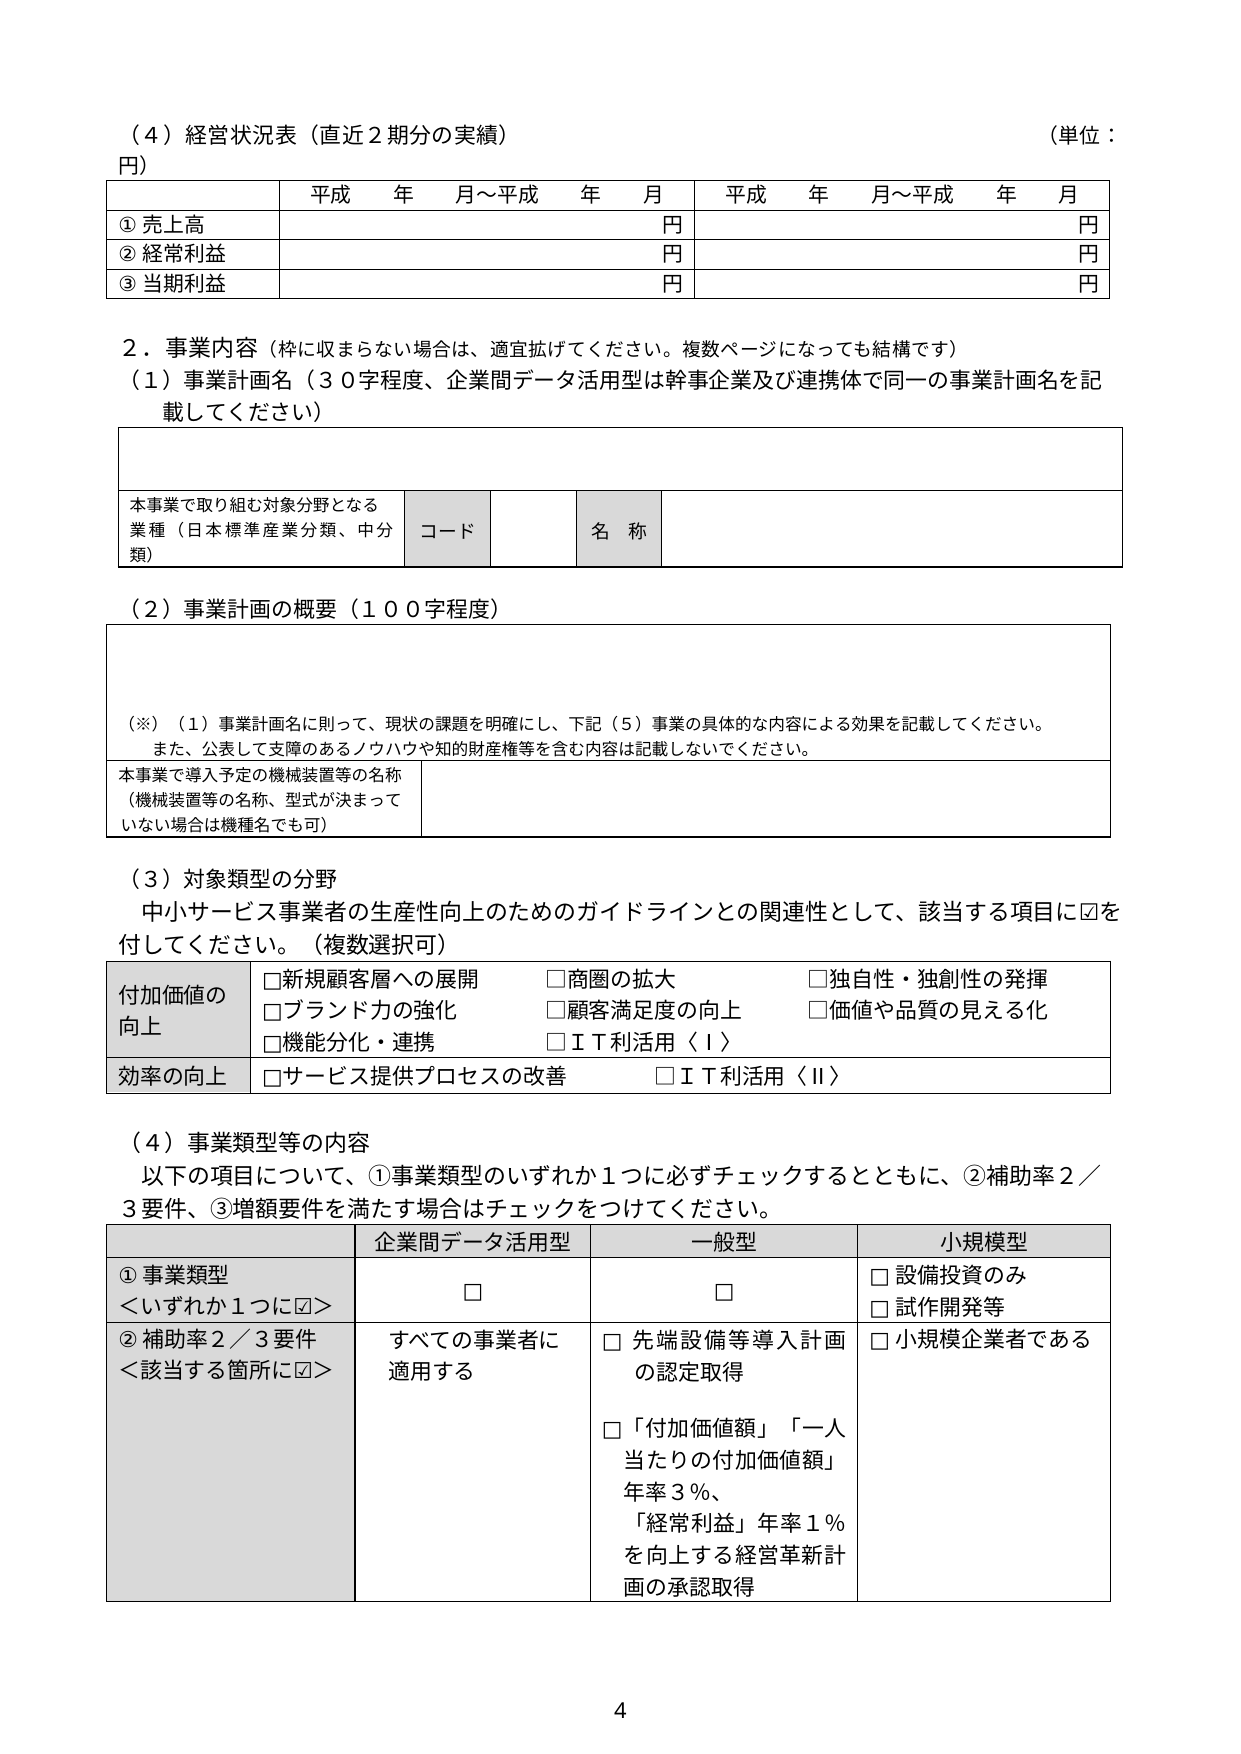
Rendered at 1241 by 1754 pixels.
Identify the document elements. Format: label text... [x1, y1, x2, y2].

table_cell [422, 761, 1110, 836]
table_header [119, 428, 1122, 490]
text （３）対象類型の分野 [118, 862, 1122, 894]
table_cell 効率の向上 [107, 1058, 250, 1092]
table_header 平成 年 月～平成 年 月 [280, 181, 694, 209]
table_header [107, 1225, 354, 1257]
text 以下の項目について、①事業類型のいずれか１つに必ずチェックするとともに、②補助率２／３要件、③増額要件を満たす場合はチェックをつけてください。 [118, 1158, 1122, 1224]
table_cell ③ 当期利益 [107, 270, 279, 298]
table_header （※）（１）事業計画名に則って、現状の課題を明確にし、下記（５）事業の具体的な内容による効果を記載してください。 また、公表して支障のあるノウハウや知的財産権等を含む内容は記載しないでください。 [107, 625, 1110, 760]
text （１）事業計画名（３０字程度、企業間データ活用型は幹事企業及び連携体で同一の事業計画名を記載してください） [118, 363, 1122, 427]
table_cell 円 [280, 211, 694, 239]
text 中小サービス事業者の生産性向上のためのガイドラインとの関連性として、該当する項目に☑を付してください。（複数選択可） [118, 894, 1122, 961]
table_cell [491, 491, 576, 566]
table_cell 円 [280, 240, 694, 268]
table_header 小規模型 [858, 1225, 1110, 1257]
table_cell □ 小規模企業者である [858, 1323, 1110, 1601]
table_cell ① 売上高 [107, 211, 279, 239]
table_header 付加価値の 向上 [107, 962, 250, 1057]
text ２．事業内容（枠に収まらない場合は、適宜拡げてください。複数ページになっても結構です） [118, 330, 1122, 363]
table_cell すべての事業者に 適用する [356, 1323, 590, 1601]
table_cell コード [405, 491, 490, 566]
table_header [107, 181, 279, 209]
table_cell □ 設備投資のみ □ 試作開発等 [858, 1258, 1110, 1322]
table_header 平成 年 月～平成 年 月 [695, 181, 1109, 209]
table_cell □ [591, 1258, 857, 1322]
table_cell [662, 491, 1122, 566]
table_cell 円 [695, 240, 1109, 268]
text （４）事業類型等の内容 [118, 1125, 1122, 1158]
table_cell □ 先端設備等導入計画の認定取得 □「付加価値額」「一人当たりの付加価値額」年率３％、 「経常利益」年率１％を向上する経営革新計画の承認取得 [591, 1323, 857, 1601]
table_cell 名 称 [577, 491, 661, 566]
table_cell 円 [695, 211, 1109, 239]
table_cell 本事業で導入予定の機械装置等の名称 （機械装置等の名称、型式が決まっていない場合は機種名でも可） [107, 761, 421, 836]
text （２）事業計画の概要（１００字程度） [118, 592, 1122, 624]
table_cell ② 経常利益 [107, 240, 279, 268]
table_cell □ [356, 1258, 590, 1322]
table_cell ①事業類型 ＜いずれか１つに☑＞ [107, 1258, 354, 1322]
table_cell 円 [280, 270, 694, 298]
table_header 一般型 [591, 1225, 857, 1257]
table_cell 円 [695, 270, 1109, 298]
table_cell ②補助率２／３要件 ＜該当する箇所に☑＞ [107, 1323, 354, 1601]
table_header □新規顧客層への展開 □商圏の拡大 □独自性・独創性の発揮 □ブランド力の強化 □顧客満足度の向上 □価値や品質の見える化 □機能分化・連携 □ＩＴ利活用〈Ⅰ〉 [251, 962, 1110, 1057]
table_cell □サービス提供プロセスの改善 □ＩＴ利活用〈Ⅱ〉 [251, 1058, 1110, 1092]
text （４）経営状況表（直近２期分の実績） （単位：円） [118, 118, 1122, 180]
table_header 企業間データ活用型 [356, 1225, 590, 1257]
table_cell 本事業で取り組む対象分野となる 業種（日本標準産業分類、中分類） [119, 491, 404, 566]
